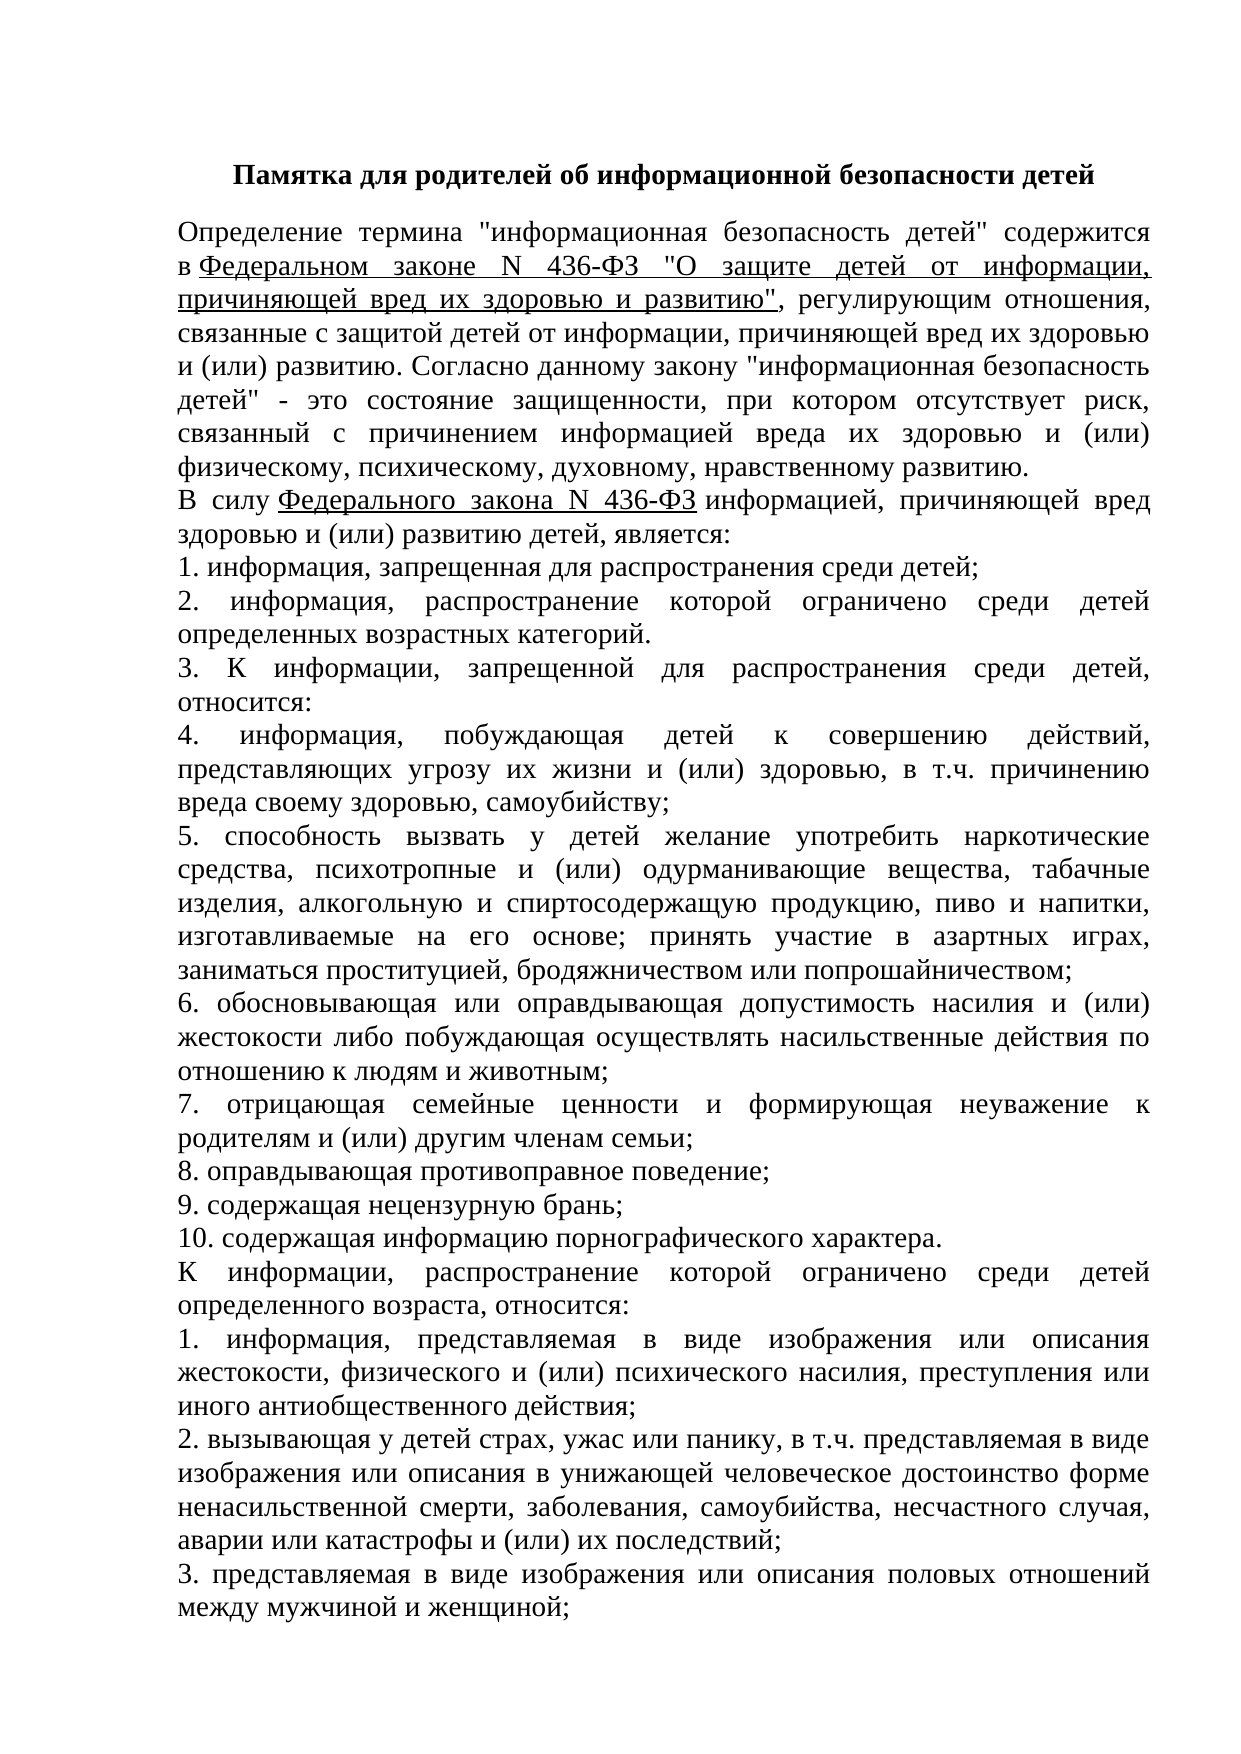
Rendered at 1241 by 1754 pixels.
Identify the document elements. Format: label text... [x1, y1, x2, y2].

text 3. представляемая в виде изображения или описания половых отношений между мужчиной и женщиной; [177, 1556, 1152, 1623]
text 1. информация, запрещенная для распространения среди детей; [177, 549, 1152, 583]
text 3. К информации, запрещенной для распространения среди детей, относится: [177, 650, 1152, 717]
text 7. отрицающая семейные ценности и формирующая неуважение к родителям и (или) другим членам семьи; [177, 1086, 1152, 1153]
text К информации, распространение которой ограничено среди детей определенного возраста, относится: [177, 1254, 1152, 1321]
text Памятка для родителей об информационной безопасности детей [177, 157, 1152, 191]
text 2. вызывающая у детей страх, ужас или панику, в т.ч. представляемая в виде изображения или описания в унижающей человеческое достоинство форме ненасильственной смерти, заболевания, самоубийства, несчастного случая, аварии или катастрофы и (или) их последствий; [177, 1422, 1152, 1556]
text 4. информация, побуждающая детей к совершению действий, представляющих угрозу их жизни и (или) здоровью, в т.ч. причинению вреда своему здоровью, самоубийству; [177, 717, 1152, 818]
text 10. содержащая информацию порнографического характера. [177, 1220, 1152, 1254]
text 9. содержащая нецензурную брань; [177, 1187, 1152, 1220]
text 2. информация, распространение которой ограничено среди детей определенных возрастных категорий. [177, 583, 1152, 650]
text 5. способность вызвать у детей желание употребить наркотические средства, психотропные и (или) одурманивающие вещества, табачные изделия, алкогольную и спиртосодержащую продукцию, пиво и напитки, изготавливаемые на его основе; принять участие в азартных играх, заниматься проституцией, бродяжничеством или попрошайничеством; [177, 818, 1152, 986]
text 8. оправдывающая противоправное поведение; [177, 1153, 1152, 1187]
text 6. обосновывающая или оправдывающая допустимость насилия и (или) жестокости либо побуждающая осуществлять насильственные действия по отношению к людям и животным; [177, 986, 1152, 1086]
text 1. информация, представляемая в виде изображения или описания жестокости, физического и (или) психического насилия, преступления или иного антиобщественного действия; [177, 1321, 1152, 1422]
text В силу Федерального закона N 436-ФЗ информацией, причиняющей вред здоровью и (или) развитию детей, является: [177, 482, 1152, 549]
text Определение термина "информационная безопасность детей" содержится в Федеральном законе N 436-ФЗ "О защите детей от информации, причиняющей вред их здоровью и развитию", регулирующим отношения, связанные с защитой детей от информации, причиняющей вред их здоровью и (или) развитию. Согласно данному закону "информационная безопасность детей" - это состояние защищенности, при котором отсутствует риск, связанный с причинением информацией вреда их здоровью и (или) физическому, психическому, духовному, нравственному развитию. [177, 214, 1152, 482]
